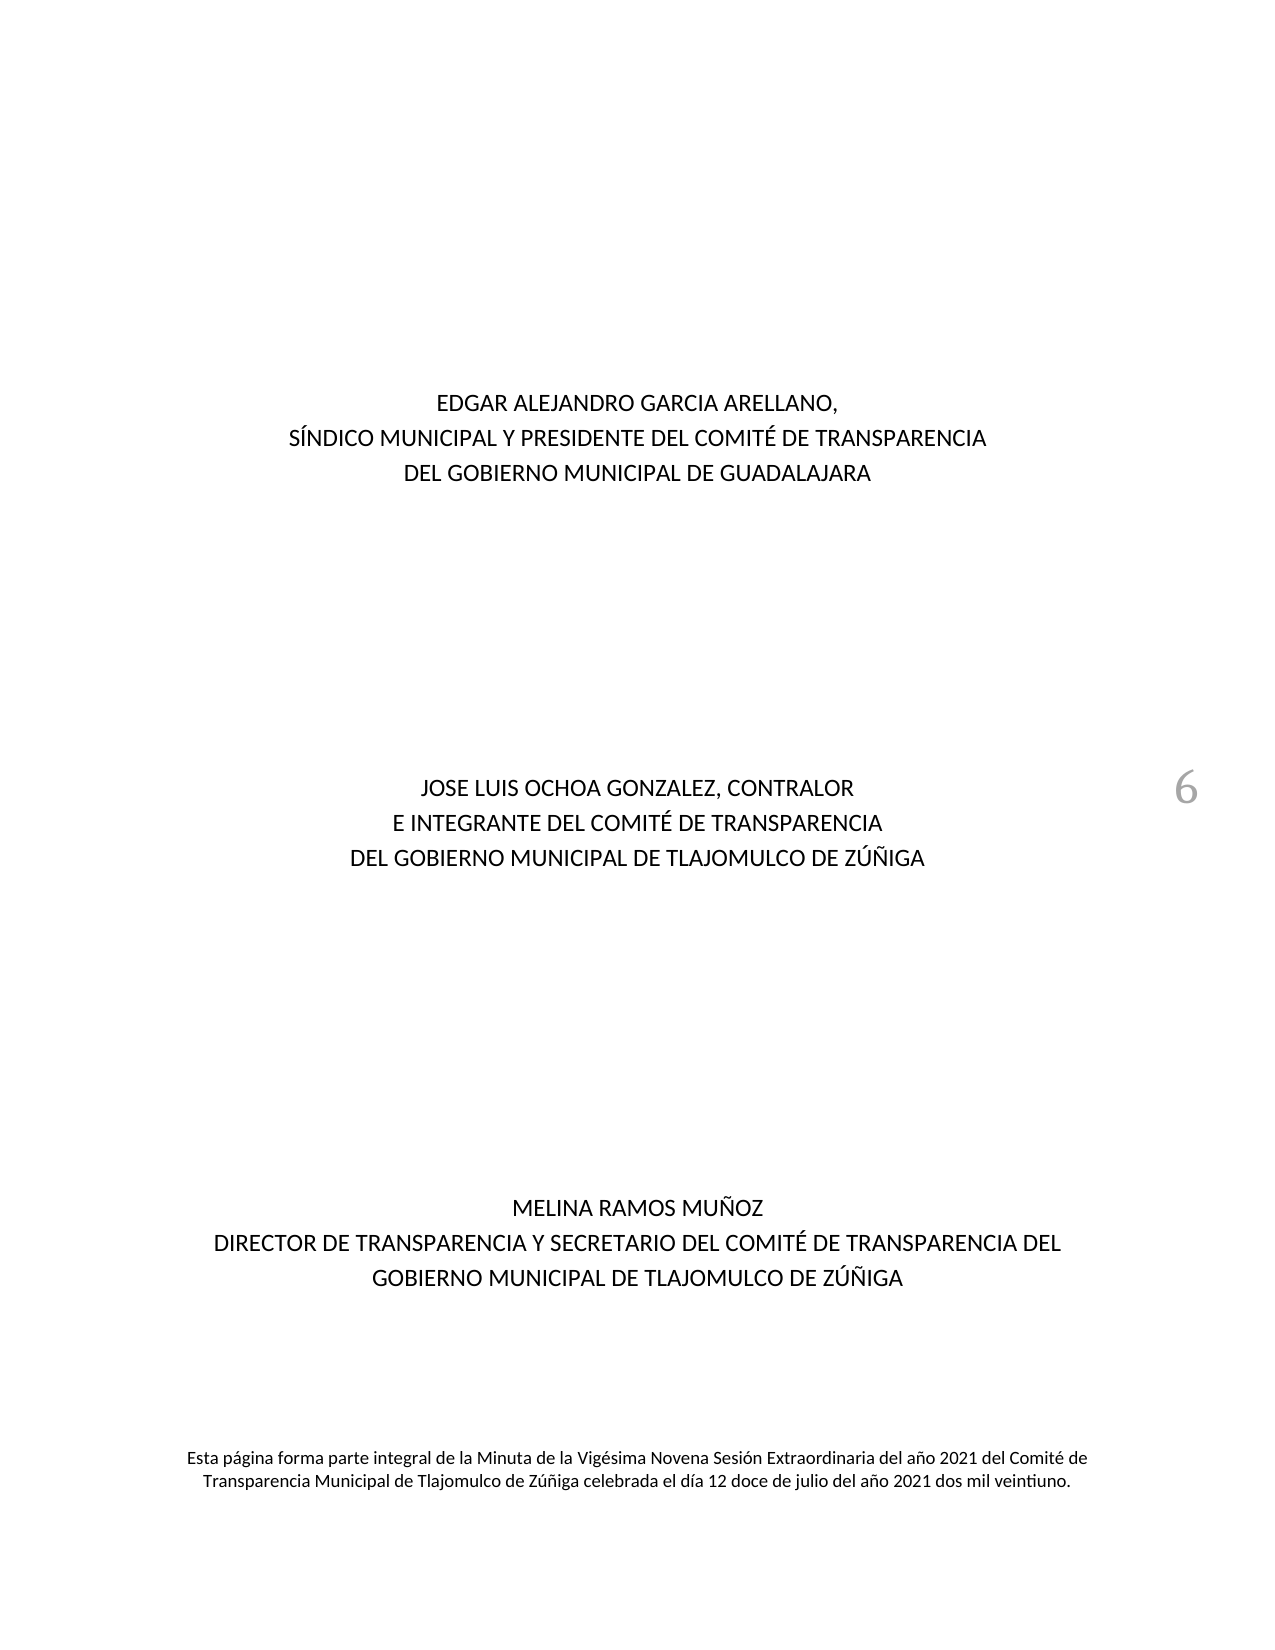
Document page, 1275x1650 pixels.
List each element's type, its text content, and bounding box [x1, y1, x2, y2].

text jose Luis ochoa gonzalez, contralor [177, 772, 1098, 803]
text DEL GOBIERNO MUNICIPAL DE TLAJOMULCO DE ZÚÑIGA [177, 842, 1098, 873]
text DIRECTOR DE TRANSPARENCIA Y SECRETARIO DEL COMITÉ DE TRANSPARENCIA DEL GOBIERNO MUNICIPAL DE TLAJOMULCO DE ZÚÑIGA [177, 1227, 1098, 1293]
text Síndico Municipal Y PRESIDENTE DEL COMITÉ DE TRANSPARENCIA [177, 422, 1098, 453]
text MELINA RAMOS MUÑOZ [177, 1192, 1098, 1223]
text edgar alejandro garcia arellano, [177, 387, 1098, 418]
text DEL GOBIERNO MUNICIPAL DE GUADALAJARA [177, 457, 1098, 488]
text E INTEGRANTE DEL COMITÉ DE TRANSPARENCIA [177, 807, 1098, 838]
